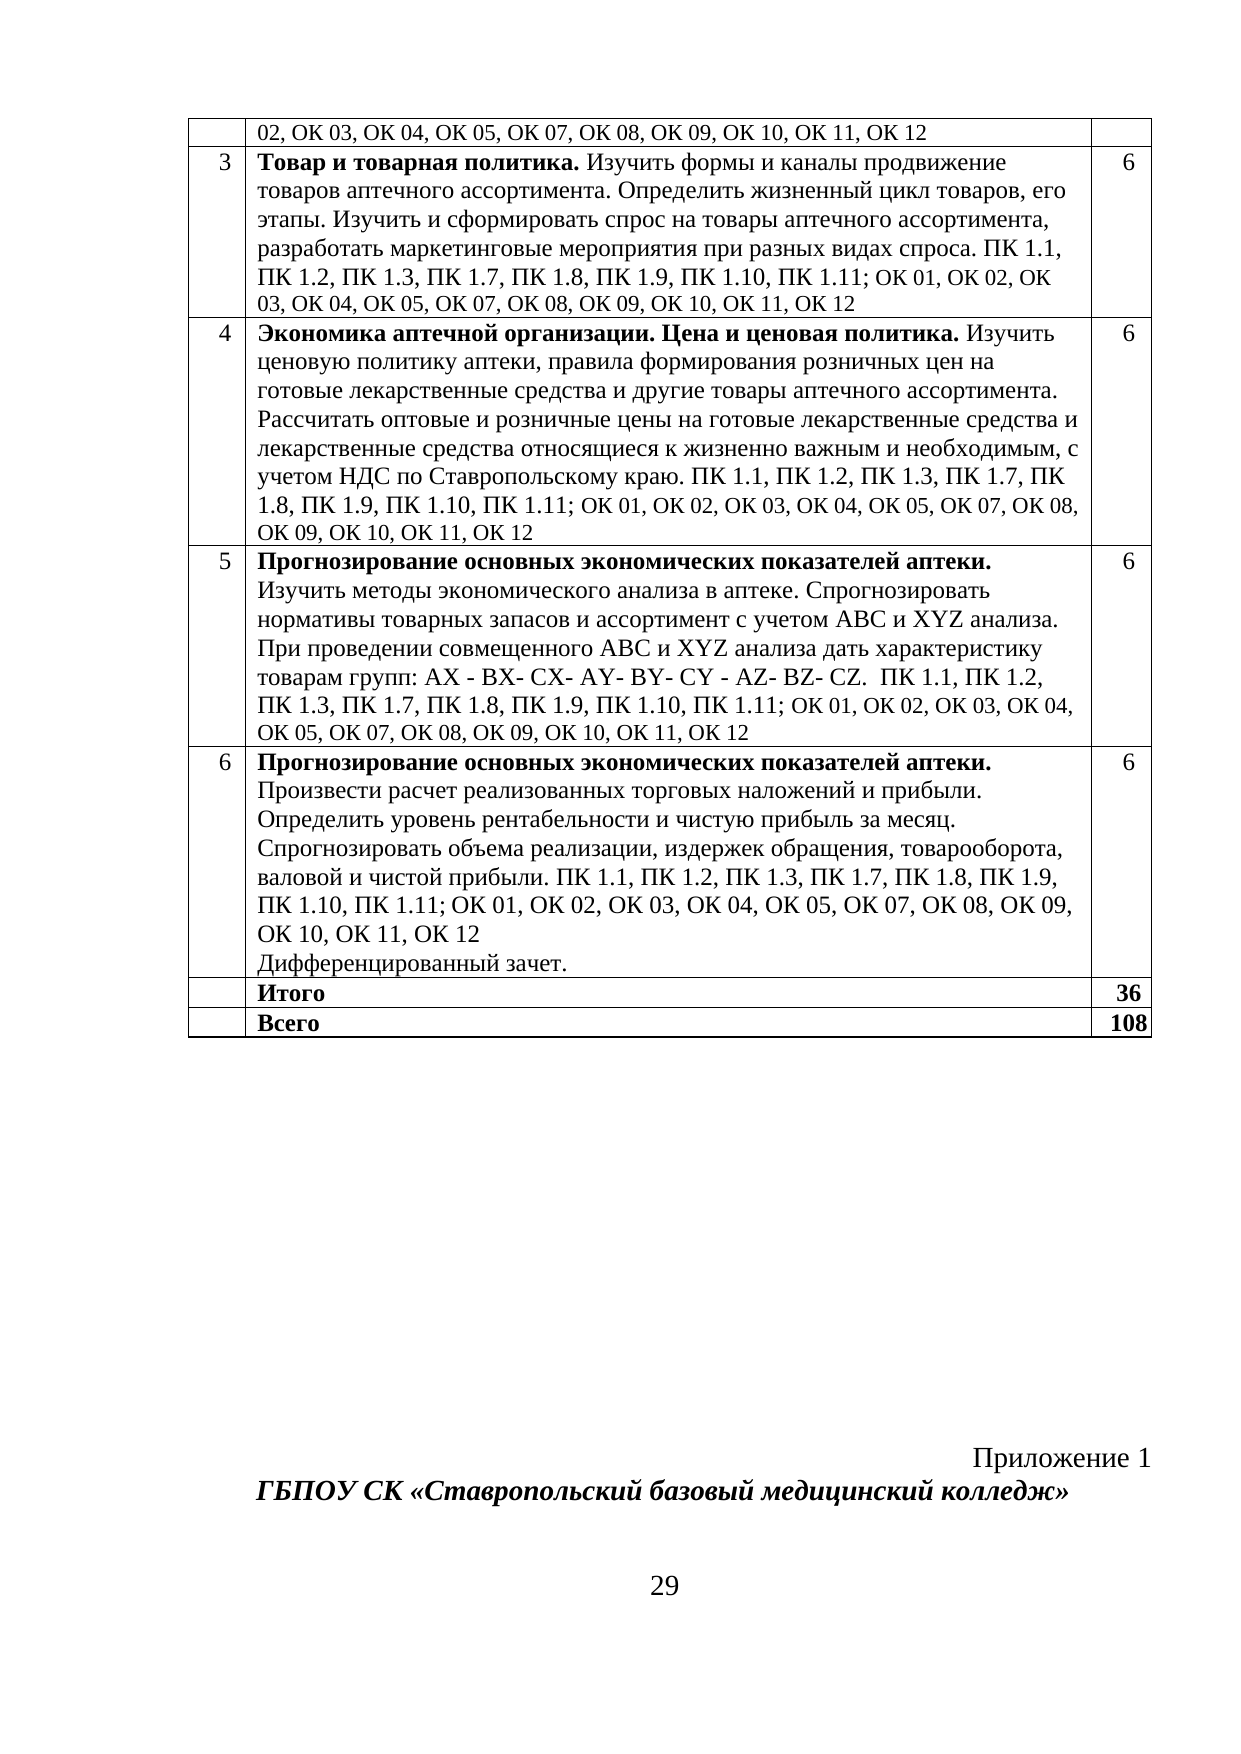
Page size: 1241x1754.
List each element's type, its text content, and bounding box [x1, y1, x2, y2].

table_cell 6 [189, 747, 245, 977]
table_cell Прогнозирование основных экономических показателей аптеки. Изучить методы экономического анализа в аптеке. Спрогнозировать нормативы товарных запасов и ассортимент с учетом ABC и XYZ анализа. При проведении совмещенного АВС и XYZ анализа дать характеристику товарам групп: AX - BX- CX- AY- BY- CY - AZ- BZ- CZ. ПК 1.1, ПК 1.2, ПК 1.3, ПК 1.7, ПК 1.8, ПК 1.9, ПК 1.10, ПК 1.11; ОК 01, ОК 02, ОК 03, ОК 04, ОК 05, ОК 07, ОК 08, ОК 09, ОК 10, ОК 11, ОК 12 [246, 546, 1091, 746]
table_cell 6 [1092, 318, 1151, 545]
table_cell Экономика аптечной организации. Цена и ценовая политика. Изучить ценовую политику аптеки, правила формирования розничных цен на готовые лекарственные средства и другие товары аптечного ассортимента. Рассчитать оптовые и розничные цены на готовые лекарственные средства и лекарственные средства относящиеся к жизненно важным и необходимым, с учетом НДС по Ставропольскому краю. ПК 1.1, ПК 1.2, ПК 1.3, ПК 1.7, ПК 1.8, ПК 1.9, ПК 1.10, ПК 1.11; ОК 01, ОК 02, ОК 03, ОК 04, ОК 05, ОК 07, ОК 08, ОК 09, ОК 10, ОК 11, ОК 12 [246, 318, 1091, 545]
table_cell 4 [189, 318, 245, 545]
table_cell 6 [1092, 546, 1151, 746]
table_cell Прогнозирование основных экономических показателей аптеки. Произвести расчет реализованных торговых наложений и прибыли. Определить уровень рентабельности и чистую прибыль за месяц. Спрогнозировать объема реализации, издержек обращения, товарооборота, валовой и чистой прибыли. ПК 1.1, ПК 1.2, ПК 1.3, ПК 1.7, ПК 1.8, ПК 1.9, ПК 1.10, ПК 1.11; ОК 01, ОК 02, ОК 03, ОК 04, ОК 05, ОК 07, ОК 08, ОК 09, ОК 10, ОК 11, ОК 12 Дифференцированный зачет. [246, 747, 1091, 977]
table_cell [189, 1008, 245, 1036]
text ГБПОУ СК «Ставропольский базовый медицинский колледж» [177, 1473, 1152, 1507]
table_cell Итого [246, 978, 1091, 1007]
table_cell Товар и товарная политика. Изучить формы и каналы продвижение товаров аптечного ассортимента. Определить жизненный цикл товаров, его этапы. Изучить и сформировать спрос на товары аптечного ассортимента, разработать маркетинговые мероприятия при разных видах спроса. ПК 1.1, ПК 1.2, ПК 1.3, ПК 1.7, ПК 1.8, ПК 1.9, ПК 1.10, ПК 1.11; ОК 01, ОК 02, ОК 03, ОК 04, ОК 05, ОК 07, ОК 08, ОК 09, ОК 10, ОК 11, ОК 12 [246, 147, 1091, 317]
table_cell 36 [1092, 978, 1151, 1007]
table_cell Всего [246, 1008, 1091, 1036]
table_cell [246, 119, 1091, 146]
table_cell 5 [189, 546, 245, 746]
table_cell 6 [1092, 747, 1151, 977]
table_cell 2 [189, 119, 245, 146]
table_cell 108 [1092, 1008, 1151, 1036]
table_cell [189, 978, 245, 1007]
text Приложение 1 [177, 1440, 1152, 1473]
table_cell 6 [1092, 147, 1151, 317]
table_cell 6 [1092, 119, 1151, 146]
table_cell 3 [189, 147, 245, 317]
